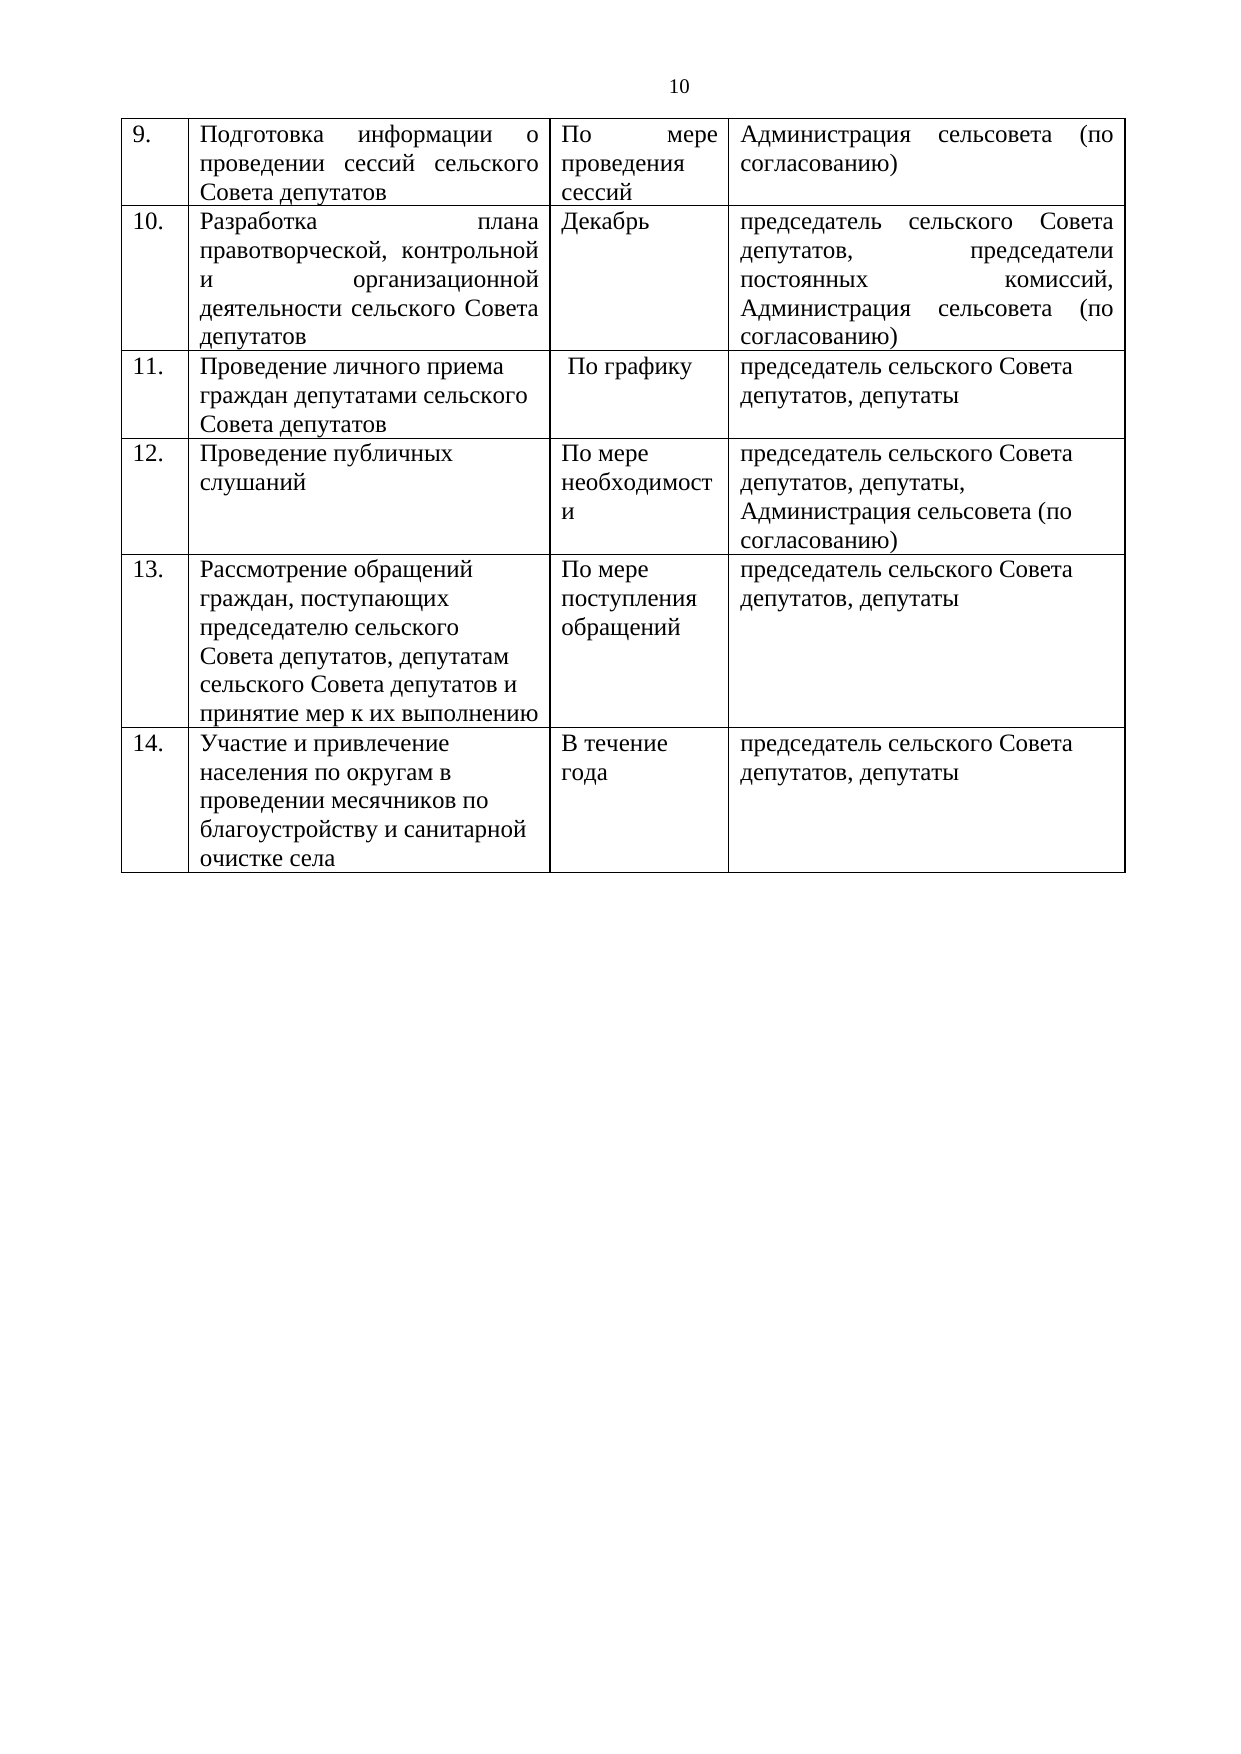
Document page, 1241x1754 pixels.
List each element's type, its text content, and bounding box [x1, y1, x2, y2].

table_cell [729, 119, 1124, 205]
table_cell По мере необходимости [551, 439, 728, 553]
table_cell Декабрь [551, 206, 728, 350]
table_cell председатель сельского Совета депутатов, депутаты [729, 555, 1124, 727]
table_cell 10. [122, 206, 188, 350]
table_cell 12. [122, 439, 188, 553]
table_cell В течение года [551, 728, 728, 872]
table_cell По графику [551, 351, 728, 437]
table_cell 11. [122, 351, 188, 437]
table_cell Разработка плана правотворческой, контрольной и организационной деятельности сельского Совета депутатов [189, 206, 549, 350]
table_cell председатель сельского Совета депутатов, депутаты [729, 728, 1124, 872]
table_cell председатель сельского Совета депутатов, председатели постоянных комиссий, Администрация сельсовета (по согласованию) [729, 206, 1124, 350]
table_cell 13. [122, 555, 188, 727]
table_cell Проведение личного приема граждан депутатами сельского Совета депутатов [189, 351, 549, 437]
table_cell Участие и привлечение населения по округам в проведении месячников по благоустройству и санитарной очистке села [189, 728, 549, 872]
table_cell Подготовка информации о проведении сессий сельского Совета депутатов [189, 119, 549, 205]
table_cell Проведение публичных слушаний [189, 439, 549, 553]
table_cell Рассмотрение обращений граждан, поступающих председателю сельского Совета депутатов, депутатам сельского Совета депутатов и принятие мер к их выполнению [189, 555, 549, 727]
table_cell По мере проведения сессий [551, 119, 728, 205]
table_cell 9. [122, 119, 188, 205]
table_cell председатель сельского Совета депутатов, депутаты, Администрация сельсовета (по согласованию) [729, 439, 1124, 553]
table_cell 14. [122, 728, 188, 872]
table_cell председатель сельского Совета депутатов, депутаты [729, 351, 1124, 437]
table_cell По мере поступления обращений [551, 555, 728, 727]
